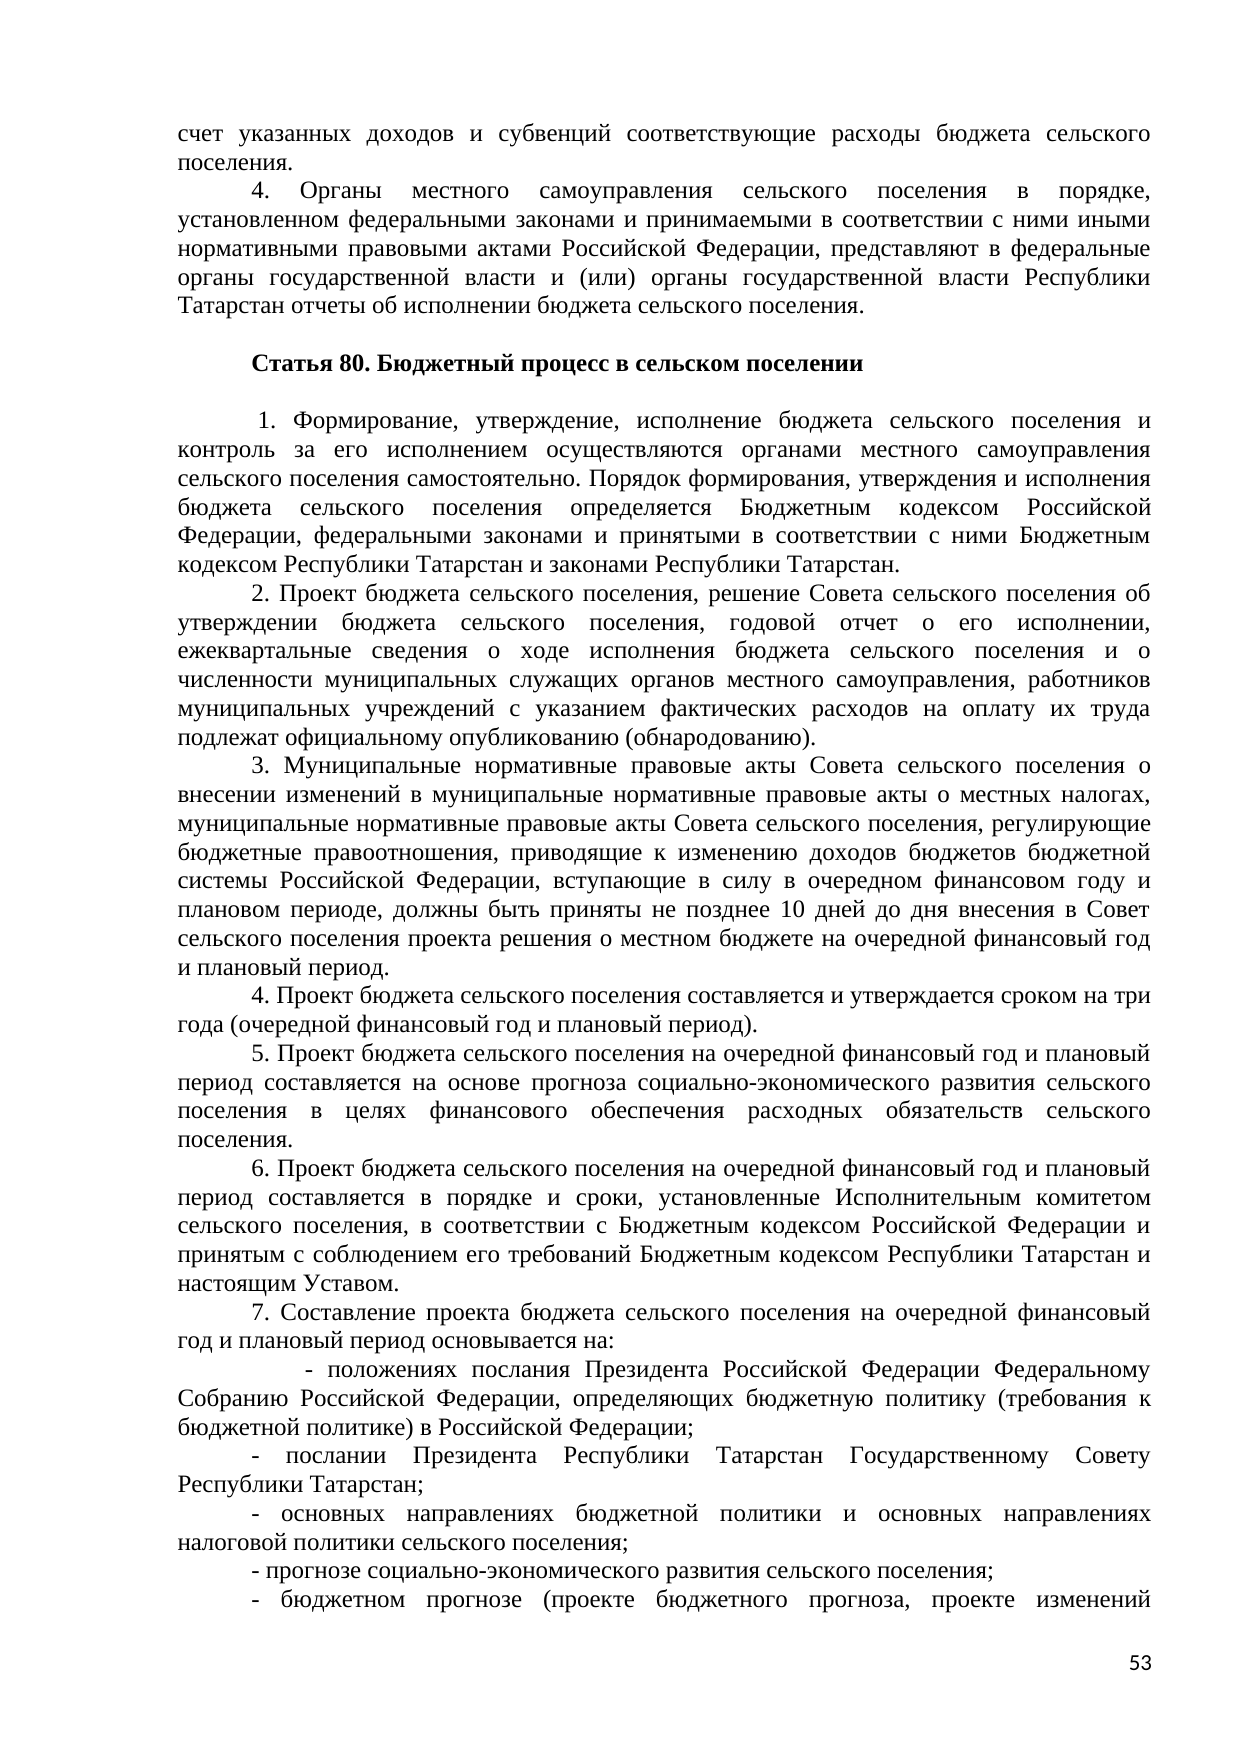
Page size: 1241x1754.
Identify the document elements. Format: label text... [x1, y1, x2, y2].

text 6. Проект бюджета сельского поселения на очередной финансовый год и плановый период составляется в порядке и сроки, установленные Исполнительным комитетом сельского поселения, в соответствии с Бюджетным кодексом Российской Федерации и принятым с соблюдением его требований Бюджетным кодексом Республики Татарстан и настоящим Уставом. [177, 1153, 1152, 1297]
text 2. Проект бюджета сельского поселения, решение Совета сельского поселения об утверждении бюджета сельского поселения, годовой отчет о его исполнении, ежеквартальные сведения о ходе исполнения бюджета сельского поселения и о численности муниципальных служащих органов местного самоуправления, работников муниципальных учреждений с указанием фактических расходов на оплату их труда подлежат официальному опубликованию (обнародованию). [177, 578, 1152, 751]
text - основных направлениях бюджетной политики и основных направлениях налоговой политики сельского поселения; [177, 1498, 1152, 1556]
text Статья 80. Бюджетный процесс в сельском поселении [177, 348, 1152, 377]
text 1. Формирование, утверждение, исполнение бюджета сельского поселения и контроль за его исполнением осуществляются органами местного самоуправления сельского поселения самостоятельно. Порядок формирования, утверждения и исполнения бюджета сельского поселения определяется Бюджетным кодексом Российской Федерации, федеральными законами и принятыми в соответствии с ними Бюджетным кодексом Республики Татарстан и законами Республики Татарстан. [177, 406, 1152, 578]
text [177, 1584, 1152, 1613]
text 5. Проект бюджета сельского поселения на очередной финансовый год и плановый период составляется на основе прогноза социально-экономического развития сельского поселения в целях финансового обеспечения расходных обязательств сельского поселения. [177, 1038, 1152, 1153]
text 3. Муниципальные нормативные правовые акты Совета сельского поселения о внесении изменений в муниципальные нормативные правовые акты о местных налогах, муниципальные нормативные правовые акты Совета сельского поселения, регулирующие бюджетные правоотношения, приводящие к изменению доходов бюджетов бюджетной системы Российской Федерации, вступающие в силу в очередном финансовом году и плановом периоде, должны быть приняты не позднее 10 дней до дня внесения в Совет сельского поселения проекта решения о местном бюджете на очередной финансовый год и плановый период. [177, 751, 1152, 981]
text 7. Составление проекта бюджета сельского поселения на очередной финансовый год и плановый период основывается на: [177, 1297, 1152, 1354]
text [177, 118, 1152, 176]
text - послании Президента Республики Татарстан Государственному Совету Республики Татарстан; [177, 1441, 1152, 1498]
text 4. Органы местного самоуправления сельского поселения в порядке, установленном федеральными законами и принимаемыми в соответствии с ними иными нормативными правовыми актами Российской Федерации, представляют в федеральные органы государственной власти и (или) органы государственной власти Республики Татарстан отчеты об исполнении бюджета сельского поселения. [177, 176, 1152, 319]
text - прогнозе социально-экономического развития сельского поселения; [177, 1556, 1152, 1584]
text - положениях послания Президента Российской Федерации Федеральному Собранию Российской Федерации, определяющих бюджетную политику (требования к бюджетной политике) в Российской Федерации; [177, 1354, 1152, 1441]
text 4. Проект бюджета сельского поселения составляется и утверждается сроком на три года (очередной финансовый год и плановый период). [177, 981, 1152, 1038]
